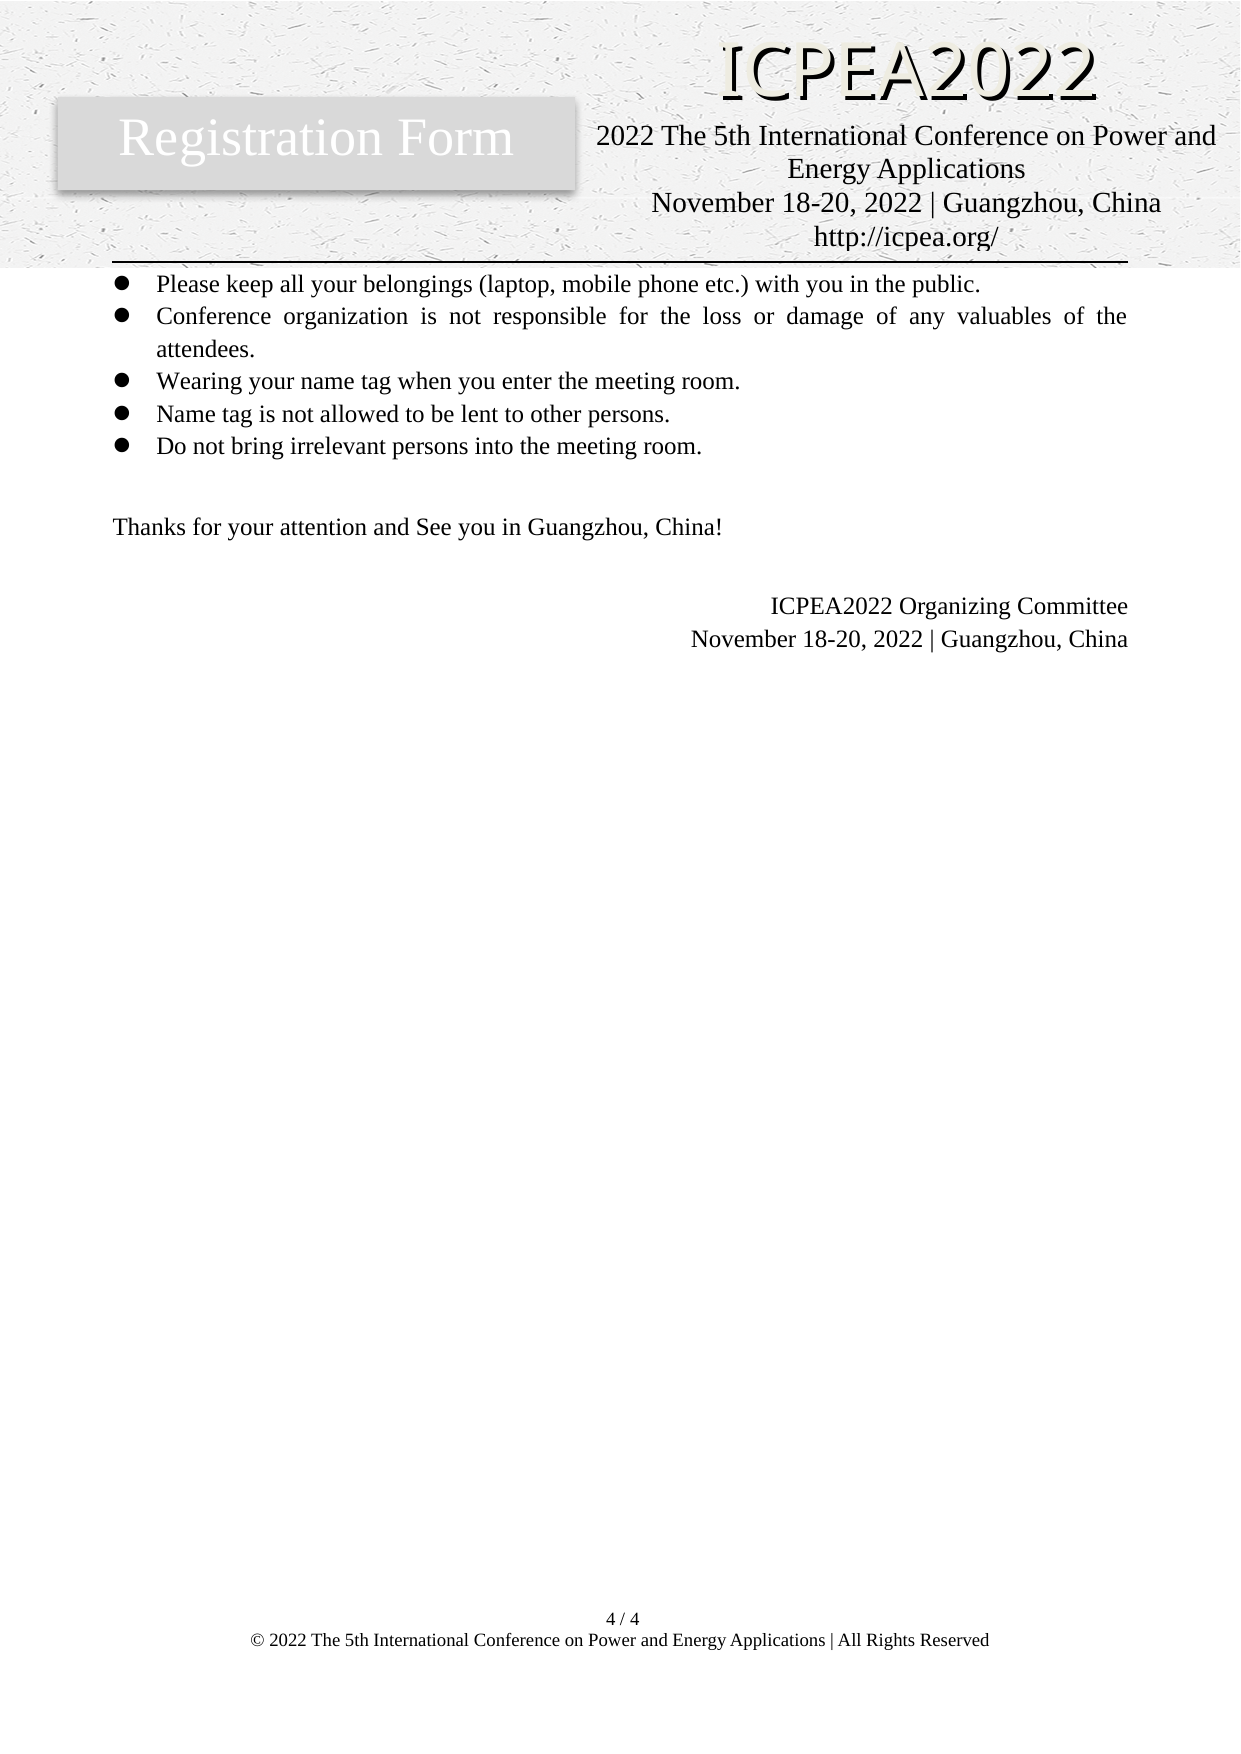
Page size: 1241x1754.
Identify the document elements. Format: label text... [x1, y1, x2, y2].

list Do not bring irrelevant persons into the meeting room. [112, 429, 1128, 462]
picture [0, 1, 1241, 268]
text November 18-20, 2022 | Guangzhou, China [112, 622, 1128, 654]
list Wearing your name tag when you enter the meeting room. [112, 364, 1128, 397]
text ICPEA2022 Organizing Committee [112, 589, 1128, 622]
text Thanks for your attention and See you in Guangzhou, China! [112, 510, 1128, 543]
list Please keep all your belongings (laptop, mobile phone etc.) with you in the public. [112, 267, 1128, 299]
list Conference organization is not responsible for the loss or damage of any valuables of the attendees. [112, 299, 1128, 364]
list Name tag is not allowed to be lent to other persons. [112, 397, 1128, 429]
